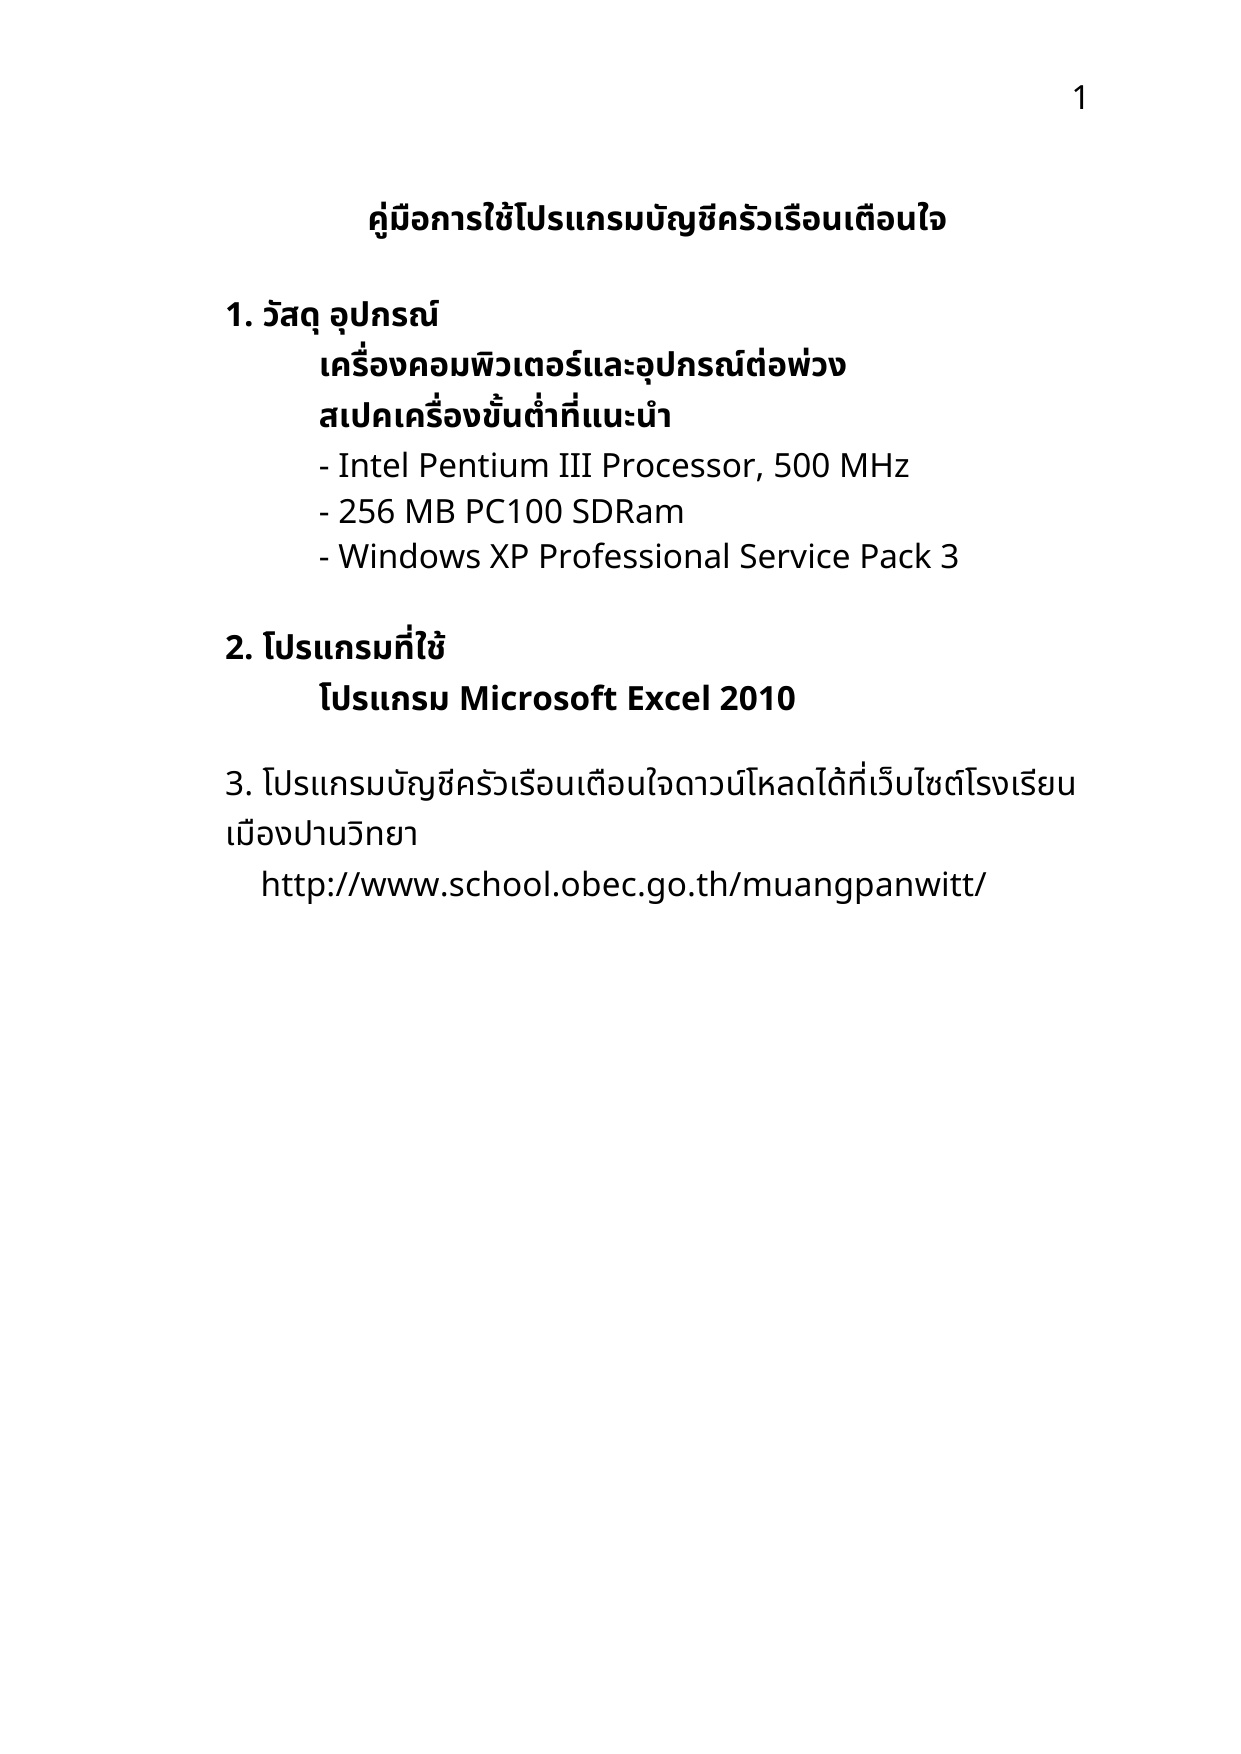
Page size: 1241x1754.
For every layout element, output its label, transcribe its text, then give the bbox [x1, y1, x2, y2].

text - Intel Pentium III Processor, 500 MHz [225, 442, 1090, 488]
text โปรแกรม Microsoft Excel 2010 [225, 674, 1090, 725]
text คู่มือการใช้โปรแกรมบัญชีครัวเรือนเตือนใจ [225, 195, 1090, 245]
text 2. โปรแกรมที่ใช้ [225, 624, 1090, 674]
text http://www.school.obec.go.th/muangpanwitt/ [225, 860, 1090, 906]
text - Windows XP Professional Service Pack 3 [225, 533, 1090, 578]
text สเปคเครื่องขั้นต่ำที่แนะนำ [225, 392, 1090, 442]
text เครื่องคอมพิวเตอร์และอุปกรณ์ต่อพ่วง [225, 341, 1090, 392]
text 3. โปรแกรมบัญชีครัวเรือนเตือนใจดาวน์โหลดได้ที่เว็บไซต์โรงเรียนเมืองปานวิทยา [225, 759, 1090, 860]
text - 256 MB PC100 SDRam [225, 488, 1090, 533]
text 1. วัสดุ อุปกรณ์ [225, 291, 1090, 341]
